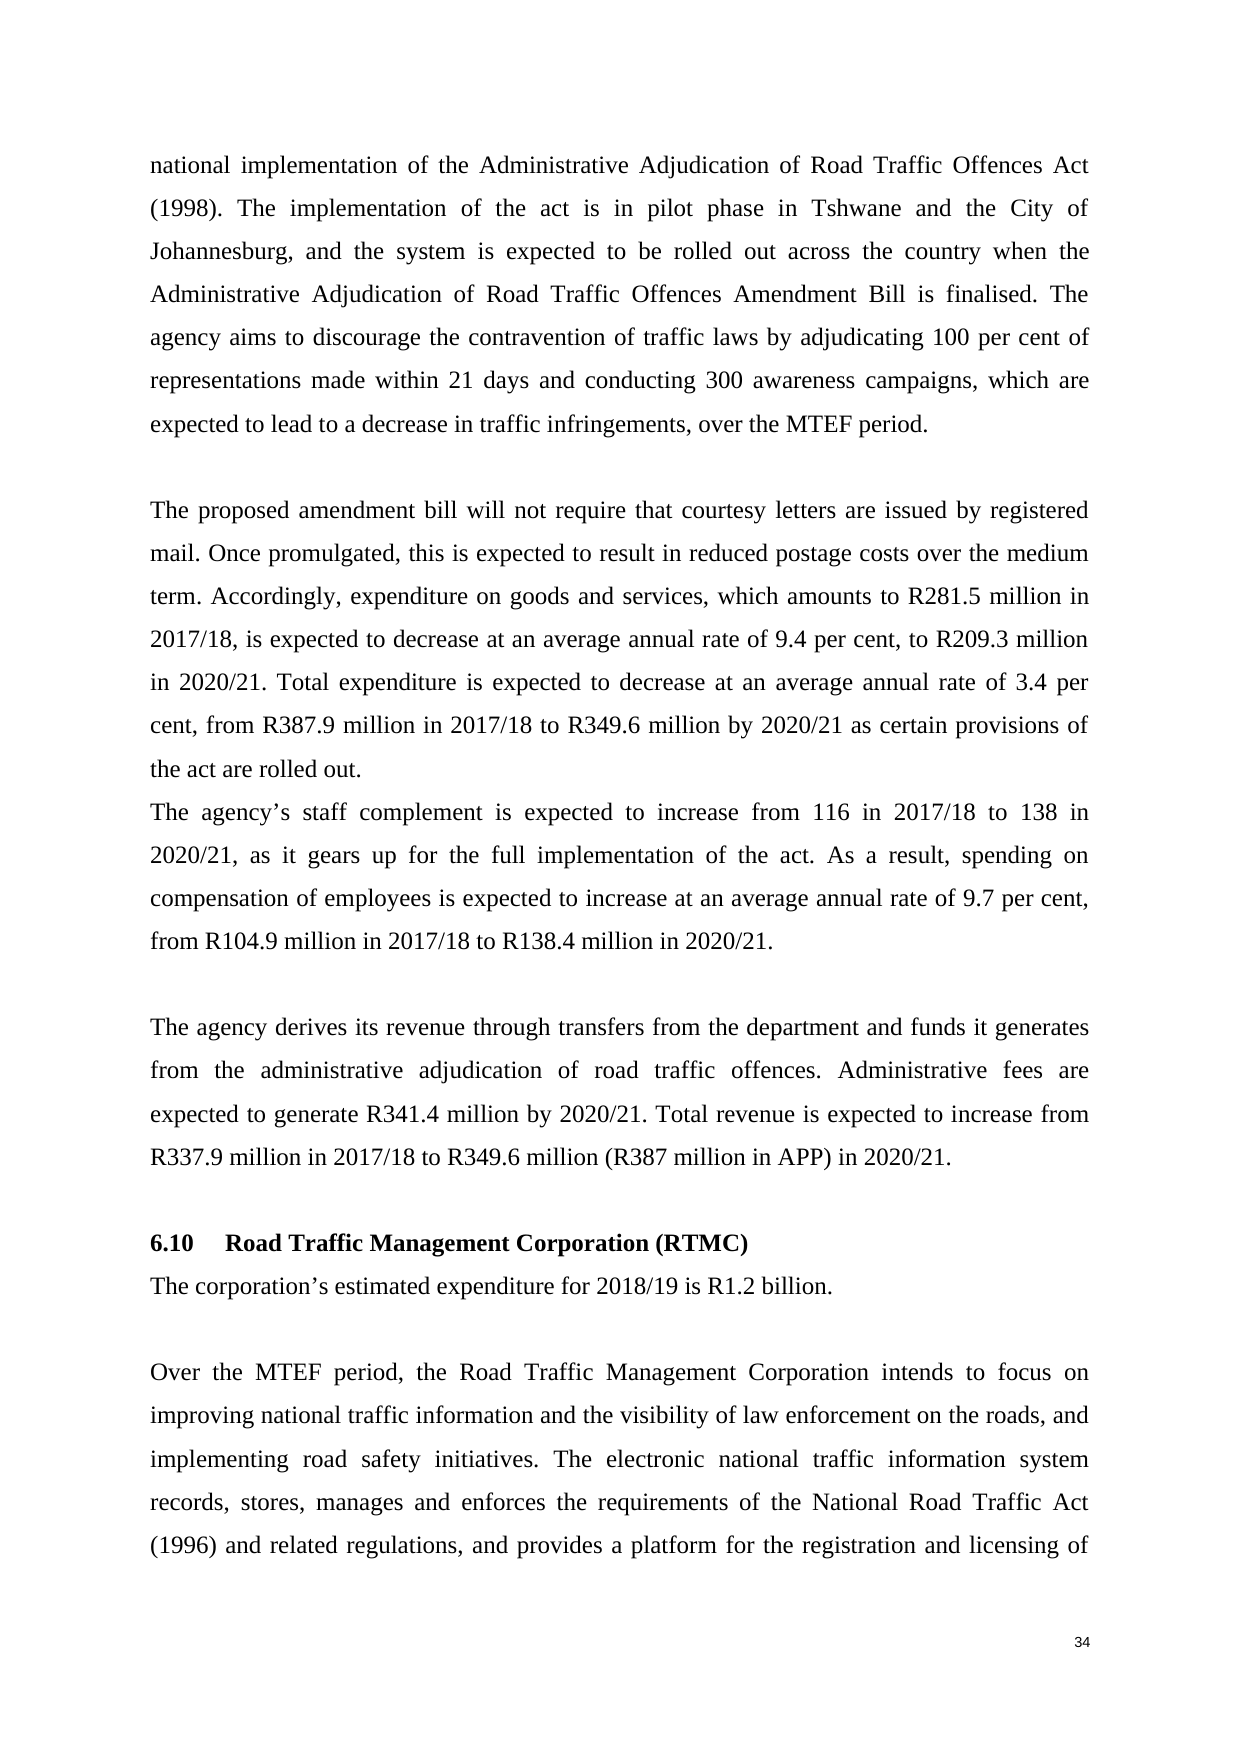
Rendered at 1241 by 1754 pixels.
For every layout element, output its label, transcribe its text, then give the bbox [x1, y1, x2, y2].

text 6.10 Road Traffic Management Corporation (RTMC) [150, 1228, 1090, 1257]
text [150, 150, 1090, 437]
text The proposed amendment bill will not require that courtesy letters are issued by registered mail. Once promulgated, this is expected to result in reduced postage costs over the medium term. Accordingly, expenditure on goods and services, which amounts to R281.5 million in 2017/18, is expected to decrease at an average annual rate of 9.4 per cent, to R209.3 million in 2020/21. Total expenditure is expected to decrease at an average annual rate of 3.4 per cent, from R387.9 million in 2017/18 to R349.6 million by 2020/21 as certain provisions of the act are rolled out. [150, 495, 1090, 782]
text The corporation’s estimated expenditure for 2018/19 is R1.2 billion. [150, 1271, 1090, 1300]
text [150, 1357, 1090, 1559]
text The agency derives its revenue through transfers from the department and funds it generates from the administrative adjudication of road traffic offences. Administrative fees are expected to generate R341.4 million by 2020/21. Total revenue is expected to increase from R337.9 million in 2017/18 to R349.6 million (R387 million in APP) in 2020/21. [150, 1012, 1090, 1171]
text The agency’s staff complement is expected to increase from 116 in 2017/18 to 138 in 2020/21, as it gears up for the full implementation of the act. As a result, spending on compensation of employees is expected to increase at an average annual rate of 9.7 per cent, from R104.9 million in 2017/18 to R138.4 million in 2020/21. [150, 797, 1090, 955]
